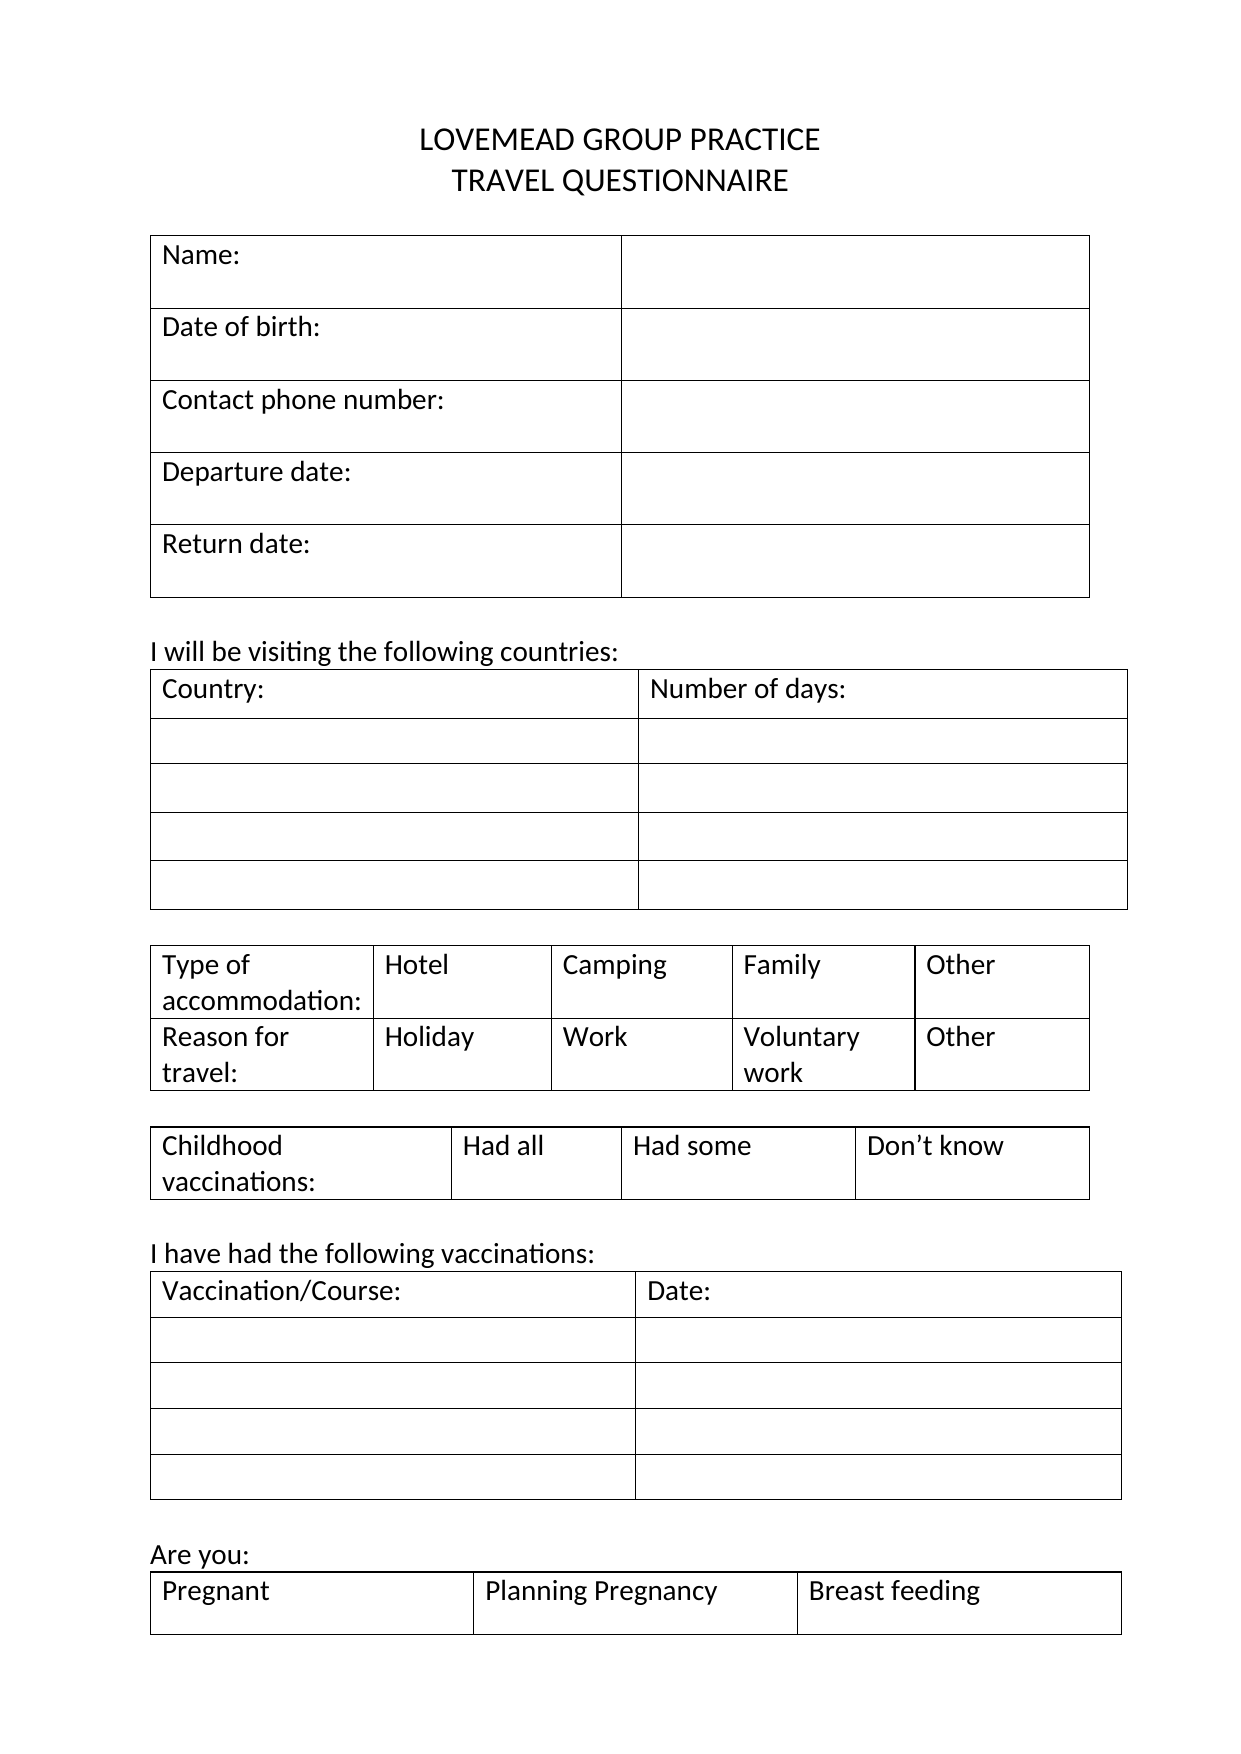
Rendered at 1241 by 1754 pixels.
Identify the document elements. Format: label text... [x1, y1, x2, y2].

table_header Vaccination/Course: [151, 1272, 635, 1317]
table_header Camping [552, 946, 732, 1017]
table_cell [151, 1455, 635, 1499]
text I have had the following vaccinations: [150, 1235, 1090, 1271]
table_cell [639, 764, 1127, 812]
table_cell [151, 719, 638, 763]
table_cell [639, 719, 1127, 763]
table_cell [151, 813, 638, 860]
table_header Date: [636, 1272, 1121, 1317]
table_header Type of accommodation: [151, 946, 373, 1017]
text TRAVEL QUESTIONNAIRE [150, 159, 1090, 199]
text I will be visiting the following countries: [150, 633, 1090, 669]
table_cell [636, 1409, 1121, 1453]
table_header Planning Pregnancy [474, 1573, 797, 1634]
text LOVEMEAD GROUP PRACTICE [150, 118, 1090, 159]
table_cell [639, 861, 1127, 908]
table_header Other [916, 946, 1089, 1017]
table_cell Date of birth: [151, 309, 621, 380]
table_header Hotel [374, 946, 551, 1017]
table_header Name: [151, 236, 621, 307]
table_cell [622, 453, 1089, 524]
table_cell [151, 1363, 635, 1408]
table_cell [151, 1318, 635, 1362]
table_cell [622, 381, 1089, 452]
table_cell Contact phone number: [151, 381, 621, 452]
table_header Pregnant [151, 1573, 473, 1634]
table_cell [636, 1363, 1121, 1408]
table_header Family [733, 946, 914, 1017]
table_cell [636, 1318, 1121, 1362]
table_cell [639, 813, 1127, 860]
table_cell Other [916, 1019, 1089, 1090]
table_header Breast feeding [798, 1573, 1121, 1634]
table_header Number of days: [639, 670, 1127, 717]
table_cell [151, 861, 638, 908]
table_cell [151, 764, 638, 812]
table_cell Work [552, 1019, 732, 1090]
table_header [622, 236, 1089, 307]
table_header Don’t know [856, 1128, 1089, 1199]
table_header Had all [452, 1128, 621, 1199]
table_cell [622, 525, 1089, 597]
table_cell Voluntary work [733, 1019, 914, 1090]
table_cell [151, 1409, 635, 1453]
table_cell Departure date: [151, 453, 621, 524]
table_cell [636, 1455, 1121, 1499]
table_header Country: [151, 670, 638, 717]
table_cell [622, 309, 1089, 380]
table_cell Holiday [374, 1019, 551, 1090]
table_cell Reason for travel: [151, 1019, 373, 1090]
table_header Had some [622, 1128, 855, 1199]
table_cell Return date: [151, 525, 621, 597]
table_header Childhood vaccinations: [151, 1128, 451, 1199]
text Are you: [150, 1536, 1090, 1571]
